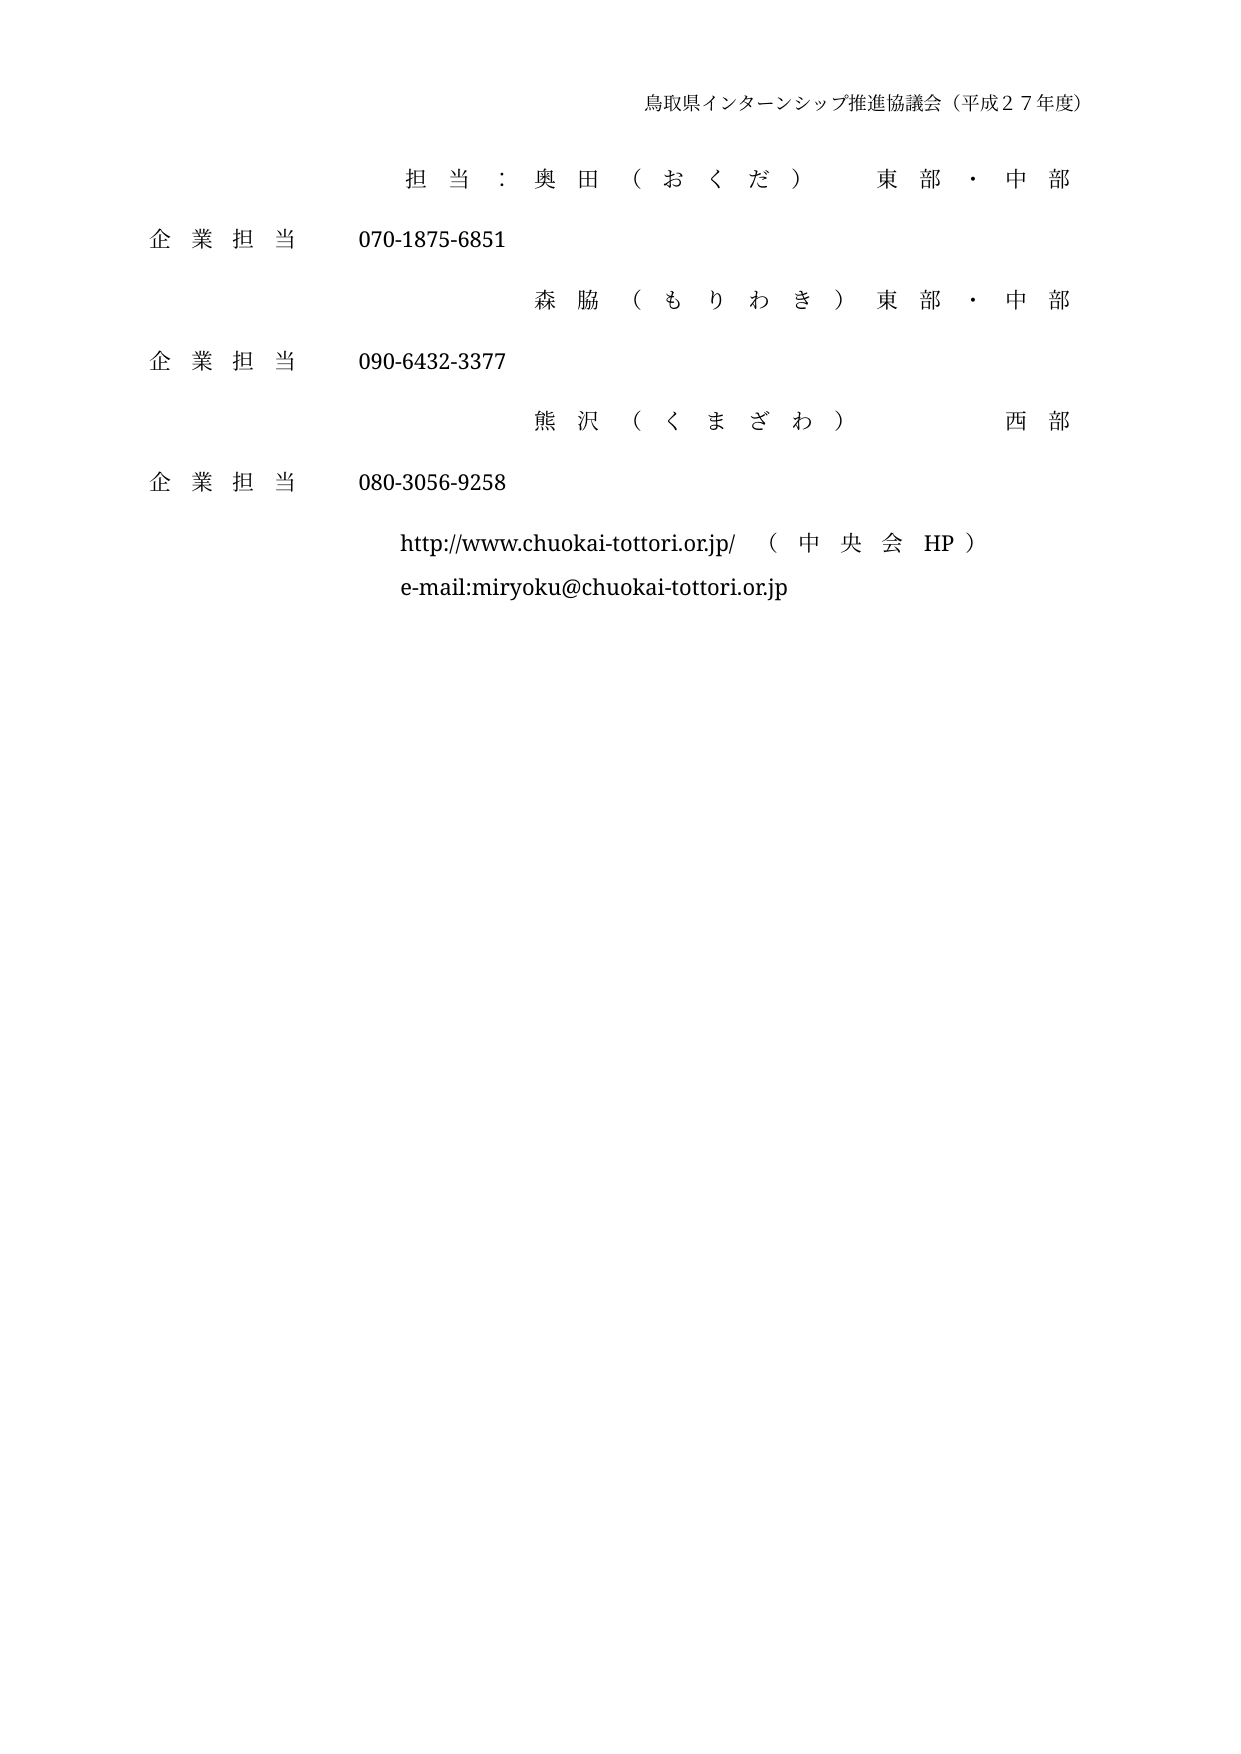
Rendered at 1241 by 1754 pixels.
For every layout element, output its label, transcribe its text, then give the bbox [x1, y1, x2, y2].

text http://www.chuokai-tottori.or.jp/（中央会HP） [149, 511, 1091, 572]
text 担当：奥田（おくだ） 東部・中部企業担当 070-1875-6851 [149, 147, 1091, 269]
text e-mail:miryoku@chuokai-tottori.or.jp [149, 572, 1091, 602]
text 熊沢（くまざわ） 西部企業担当 080-3056-9258 [149, 390, 1091, 511]
text 森脇（もりわき）東部・中部企業担当 090-6432-3377 [149, 269, 1091, 390]
